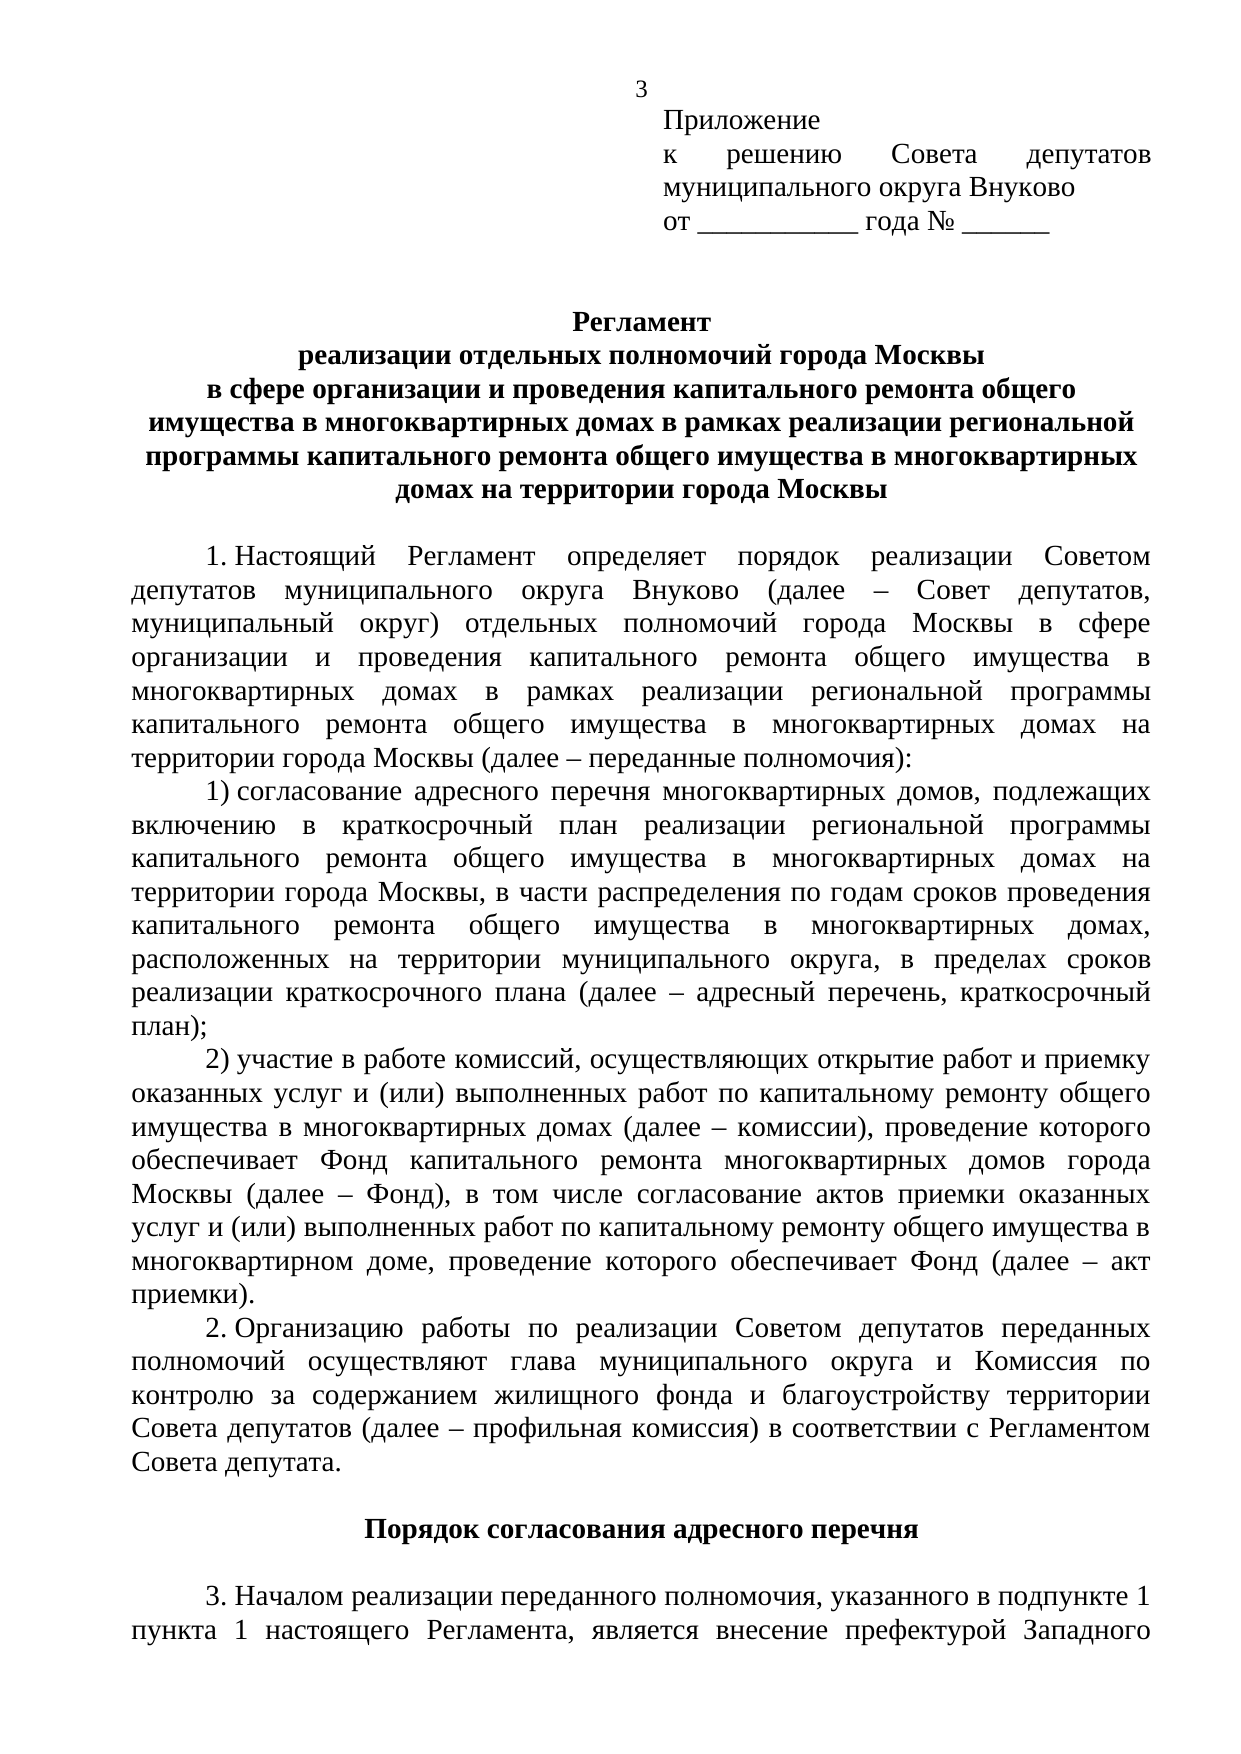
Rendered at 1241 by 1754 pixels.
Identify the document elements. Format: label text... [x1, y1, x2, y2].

text Приложение [663, 102, 1152, 136]
text 2. Организацию работы по реализации Советом депутатов переданных полномочий осуществляют глава муниципального округа и Комиссия по контролю за содержанием жилищного фонда и благоустройству территории Совета депутатов (далее – профильная комиссия) в соответствии с Регламентом Совета депутата. [131, 1310, 1152, 1478]
text от ___________ года № ______ [663, 203, 1152, 237]
text 1. Настоящий Регламент определяет порядок реализации Советом депутатов муниципального округа Внуково (далее – Совет депутатов, муниципальный округ) отдельных полномочий города Москвы в сфере организации и проведения капитального ремонта общего имущества в многоквартирных домах в рамках реализации региональной программы капитального ремонта общего имущества в многоквартирных домах на территории города Москвы (далее – переданные полномочия): [131, 538, 1152, 773]
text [131, 1578, 1152, 1645]
text в сфере организации и проведения капитального ремонта общего имущества в многоквартирных домах в рамках реализации региональной программы капитального ремонта общего имущества в многоквартирных домах на территории города Москвы [131, 371, 1152, 505]
text Порядок согласования адресного перечня [131, 1511, 1152, 1545]
text к решению Совета депутатов муниципального округа Внуково [663, 136, 1152, 203]
text реализации отдельных полномочий города Москвы [131, 337, 1152, 371]
text 2) участие в работе комиссий, осуществляющих открытие работ и приемку оказанных услуг и (или) выполненных работ по капитальному ремонту общего имущества в многоквартирных домах (далее – комиссии), проведение которого обеспечивает Фонд капитального ремонта многоквартирных домов города Москвы (далее – Фонд), в том числе согласование актов приемки оказанных услуг и (или) выполненных работ по капитальному ремонту общего имущества в многоквартирном доме, проведение которого обеспечивает Фонд (далее – акт приемки). [131, 1042, 1152, 1310]
text Регламент [131, 304, 1152, 337]
text 1) согласование адресного перечня многоквартирных домов, подлежащих включению в краткосрочный план реализации региональной программы капитального ремонта общего имущества в многоквартирных домах на территории города Москвы, в части распределения по годам сроков проведения капитального ремонта общего имущества в многоквартирных домах, расположенных на территории муниципального округа, в пределах сроков реализации краткосрочного плана (далее – адресный перечень, краткосрочный план); [131, 773, 1152, 1042]
